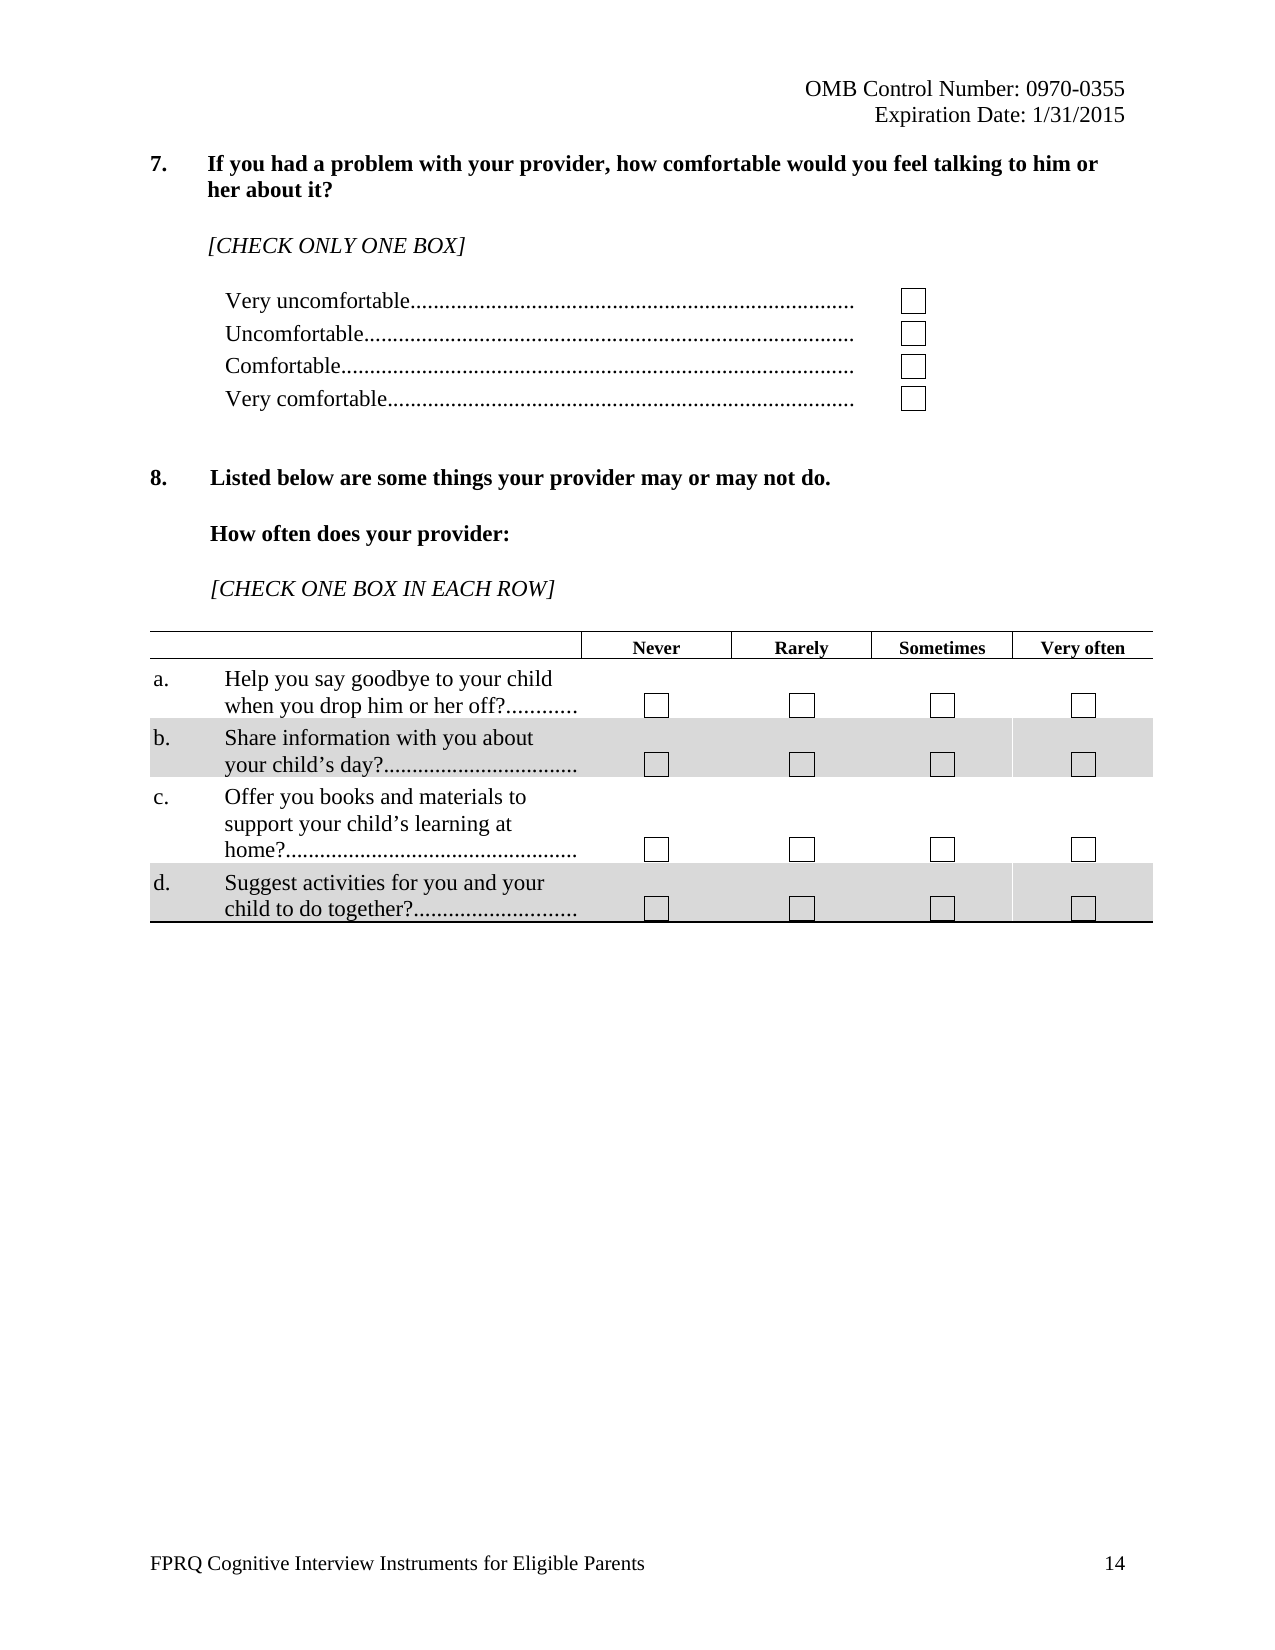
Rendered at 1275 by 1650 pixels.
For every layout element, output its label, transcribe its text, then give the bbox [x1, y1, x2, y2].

table_cell [1013, 718, 1153, 777]
text [CHECK ONE BOX IN EACH ROW] [150, 575, 1125, 602]
table_cell [731, 777, 872, 862]
table_cell [731, 659, 872, 718]
table_cell [581, 659, 731, 718]
table_cell [731, 863, 872, 921]
text [CHECK ONLY ONE BOX] [150, 232, 1125, 258]
table_header [150, 632, 581, 658]
table_cell [731, 718, 872, 777]
text Uncomfortable [221, 320, 975, 346]
table_cell [1013, 659, 1153, 718]
table_cell [872, 659, 1012, 718]
table_cell c. Offer you books and materials to support your child’s learning at home? [150, 777, 581, 862]
text 7. If you had a problem with your provider, how comfortable would you feel talking to him or her about it? [150, 150, 1125, 203]
text Comfortable [221, 353, 975, 379]
table_cell [581, 718, 731, 777]
text Very comfortable [221, 385, 975, 412]
table_header Never [582, 632, 731, 658]
table_header Sometimes [872, 632, 1012, 658]
table_cell a. Help you say goodbye to your child when you drop him or her off? [150, 659, 581, 718]
table_cell b. Share information with you about your child’s day? [150, 718, 581, 777]
table_cell [872, 718, 1012, 777]
table_cell [1013, 777, 1153, 862]
text Very uncomfortable [221, 287, 975, 314]
text How often does your provider: [150, 520, 1125, 546]
table_cell [872, 777, 1012, 862]
table_cell [872, 863, 1012, 921]
text 8. Listed below are some things your provider may or may not do. [150, 464, 1125, 491]
table_cell [1013, 863, 1153, 921]
table_cell [581, 777, 731, 862]
table_cell [581, 863, 731, 921]
table_header Rarely [732, 632, 871, 658]
table_header Very often [1013, 632, 1153, 658]
table_cell d. Suggest activities for you and your child to do together? [150, 863, 581, 921]
